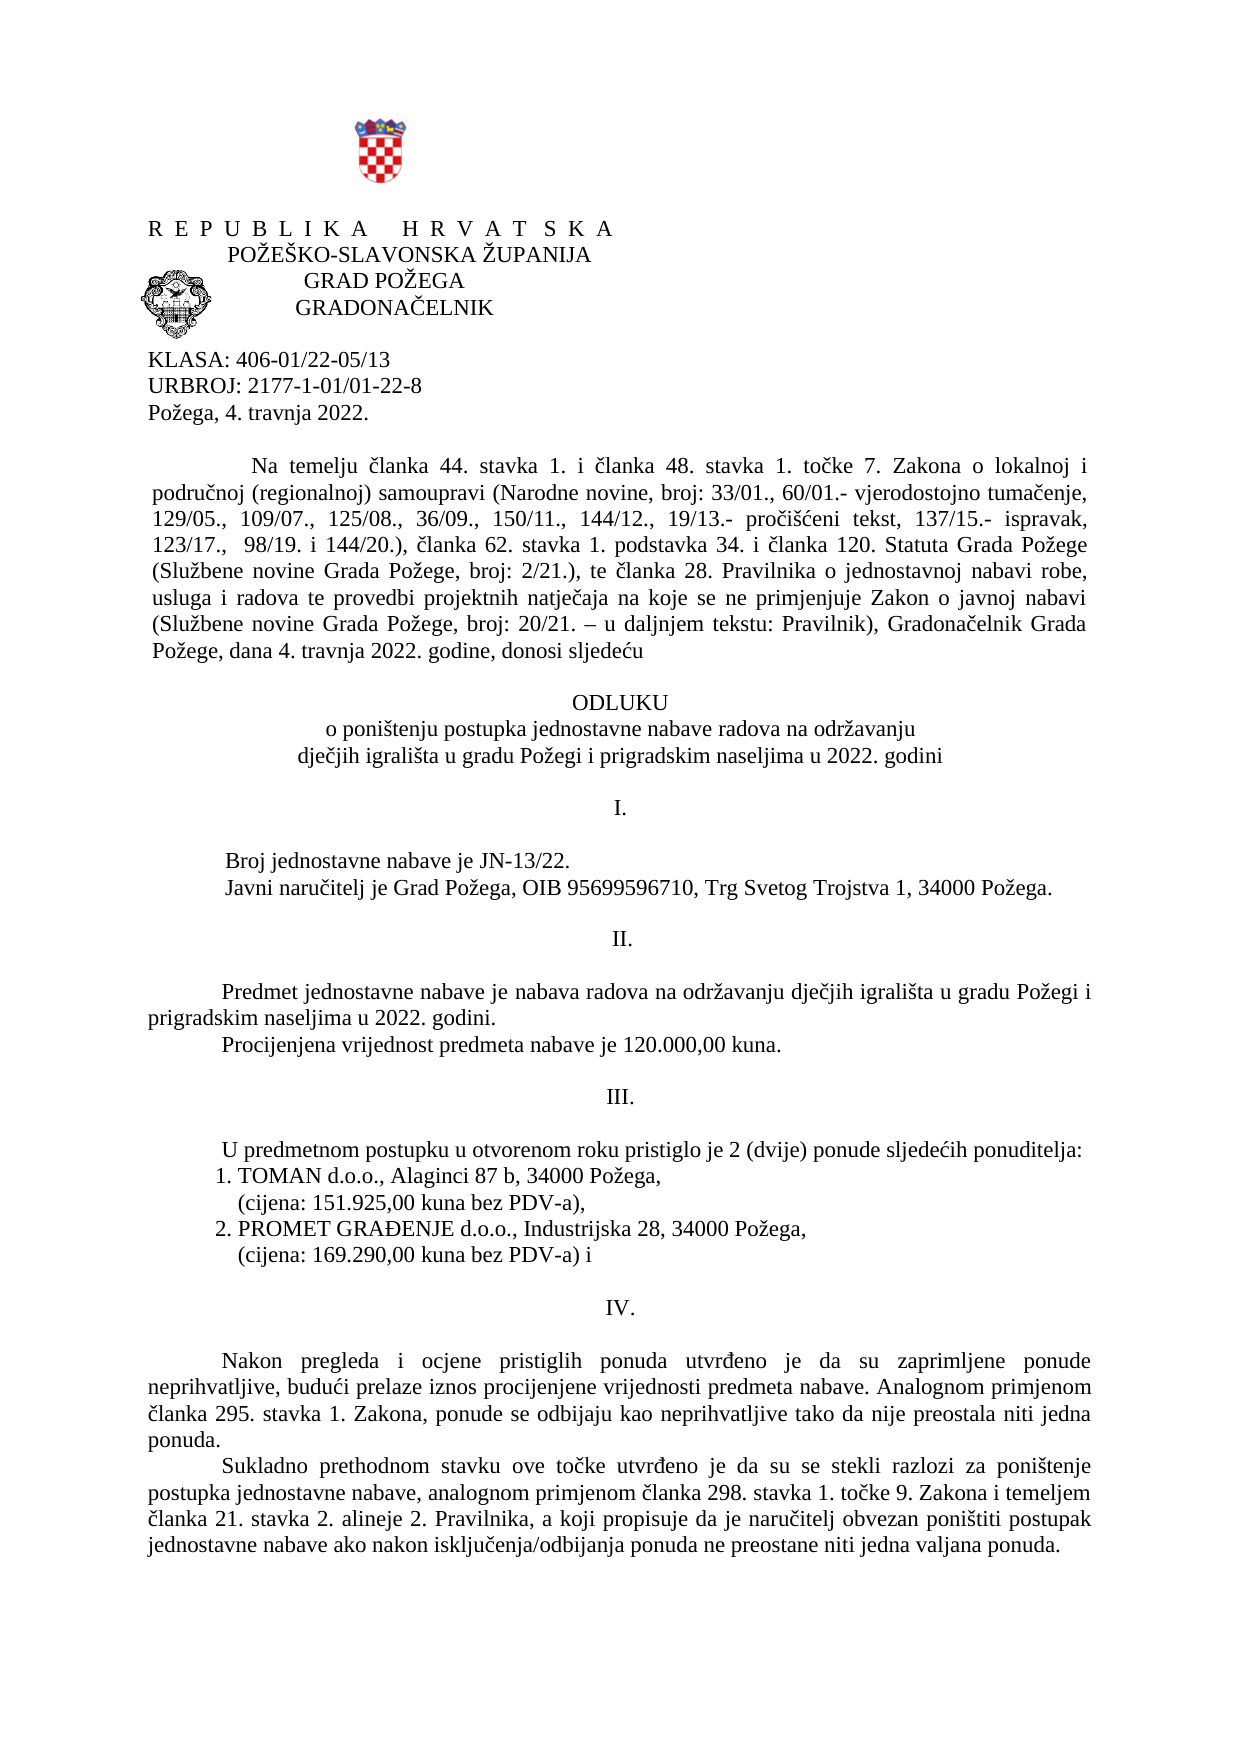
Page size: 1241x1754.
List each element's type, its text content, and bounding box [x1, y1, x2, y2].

picture [140, 270, 212, 339]
text R E P U B L I K A H R V A T S K A [148, 214, 1093, 241]
picture [354, 118, 407, 189]
text dječjih igrališta u gradu Požegi i prigradskim naseljima u 2022. godini [148, 742, 1093, 768]
text 1. TOMAN d.o.o., Alaginci 87 b, 34000 Požega, [215, 1162, 1093, 1189]
text Požega, 4. travnja 2022. [148, 399, 1093, 426]
text U predmetnom postupku u otvorenom roku pristiglo je 2 (dvije) ponude sljedećih ponuditelja: [148, 1136, 1093, 1162]
text IV. [148, 1294, 1093, 1321]
text o poništenju postupka jednostavne nabave radova na održavanju [148, 715, 1093, 742]
text POŽEŠKO-SLAVONSKA ŽUPANIJA [148, 241, 697, 267]
text II. [152, 926, 1093, 952]
text III. [148, 1083, 1093, 1110]
text 2. PROMET GRAĐENJE d.o.o., Industrijska 28, 34000 Požega, [215, 1215, 1093, 1242]
text (cijena: 169.290,00 kuna bez PDV-a) i [215, 1242, 1093, 1268]
text Broj jednostavne nabave je JN-13/22. [152, 847, 1093, 873]
text Na temelju članka 44. stavka 1. i članka 48. stavka 1. točke 7. Zakona o lokalnoj i područnoj (regionalnoj) samoupravi (Narodne novine, broj: 33/01., 60/01.- vjerodostojno tumačenje, 129/05., 109/07., 125/08., 36/09., 150/11., 144/12., 19/13.- pročišćeni tekst, 137/15.- ispravak, 123/17., 98/19. i 144/20.), članka 62. stavka 1. podstavka 34. i članka 120. Statuta Grada Požege (Službene novine Grada Požege, broj: 2/21.), te članka 28. Pravilnika o jednostavnoj nabavi robe, usluga i radova te provedbi projektnih natječaja na koje se ne primjenjuje Zakon o javnoj nabavi (Službene novine Grada Požege, broj: 20/21. – u daljnjem tekstu: Pravilnik), Gradonačelnik Grada Požege, dana 4. travnja 2022. godine, donosi sljedeću [152, 452, 1089, 663]
text GRADONAČELNIK [212, 294, 1088, 320]
text (cijena: 151.925,00 kuna bez PDV-a), [215, 1189, 1093, 1215]
text Sukladno prethodnom stavku ove točke utvrđeno je da su se stekli razlozi za poništenje postupka jednostavne nabave, analognom primjenom članka 298. stavka 1. točke 9. Zakona i temeljem članka 21. stavka 2. alineje 2. Pravilnika, a koji propisuje da je naručitelj obvezan poništiti postupak jednostavne nabave ako nakon isključenja/odbijanja ponuda ne preostane niti jedna valjana ponuda. [148, 1452, 1093, 1558]
text Javni naručitelj je Grad Požega, OIB 95699596710, Trg Svetog Trojstva 1, 34000 Požega. [152, 873, 1093, 900]
text ODLUKU [148, 689, 1093, 715]
text Nakon pregleda i ocjene pristiglih ponuda utvrđeno je da su zaprimljene ponude neprihvatljive, budući prelaze iznos procijenjene vrijednosti predmeta nabave. Analognom primjenom članka 295. stavka 1. Zakona, ponude se odbijaju kao neprihvatljive tako da nije preostala niti jedna ponuda. [148, 1347, 1093, 1452]
text Predmet jednostavne nabave je nabava radova na održavanju dječjih igrališta u gradu Požegi i prigradskim naseljima u 2022. godini. [148, 978, 1093, 1031]
text I. [148, 794, 1093, 821]
text Procijenjena vrijednost predmeta nabave je 120.000,00 kuna. [148, 1031, 1093, 1057]
text URBROJ: 2177-1-01/01-22-8 [148, 373, 1093, 399]
text GRAD POŽEGA [148, 267, 697, 294]
text KLASA: 406-01/22-05/13 [148, 346, 1093, 373]
